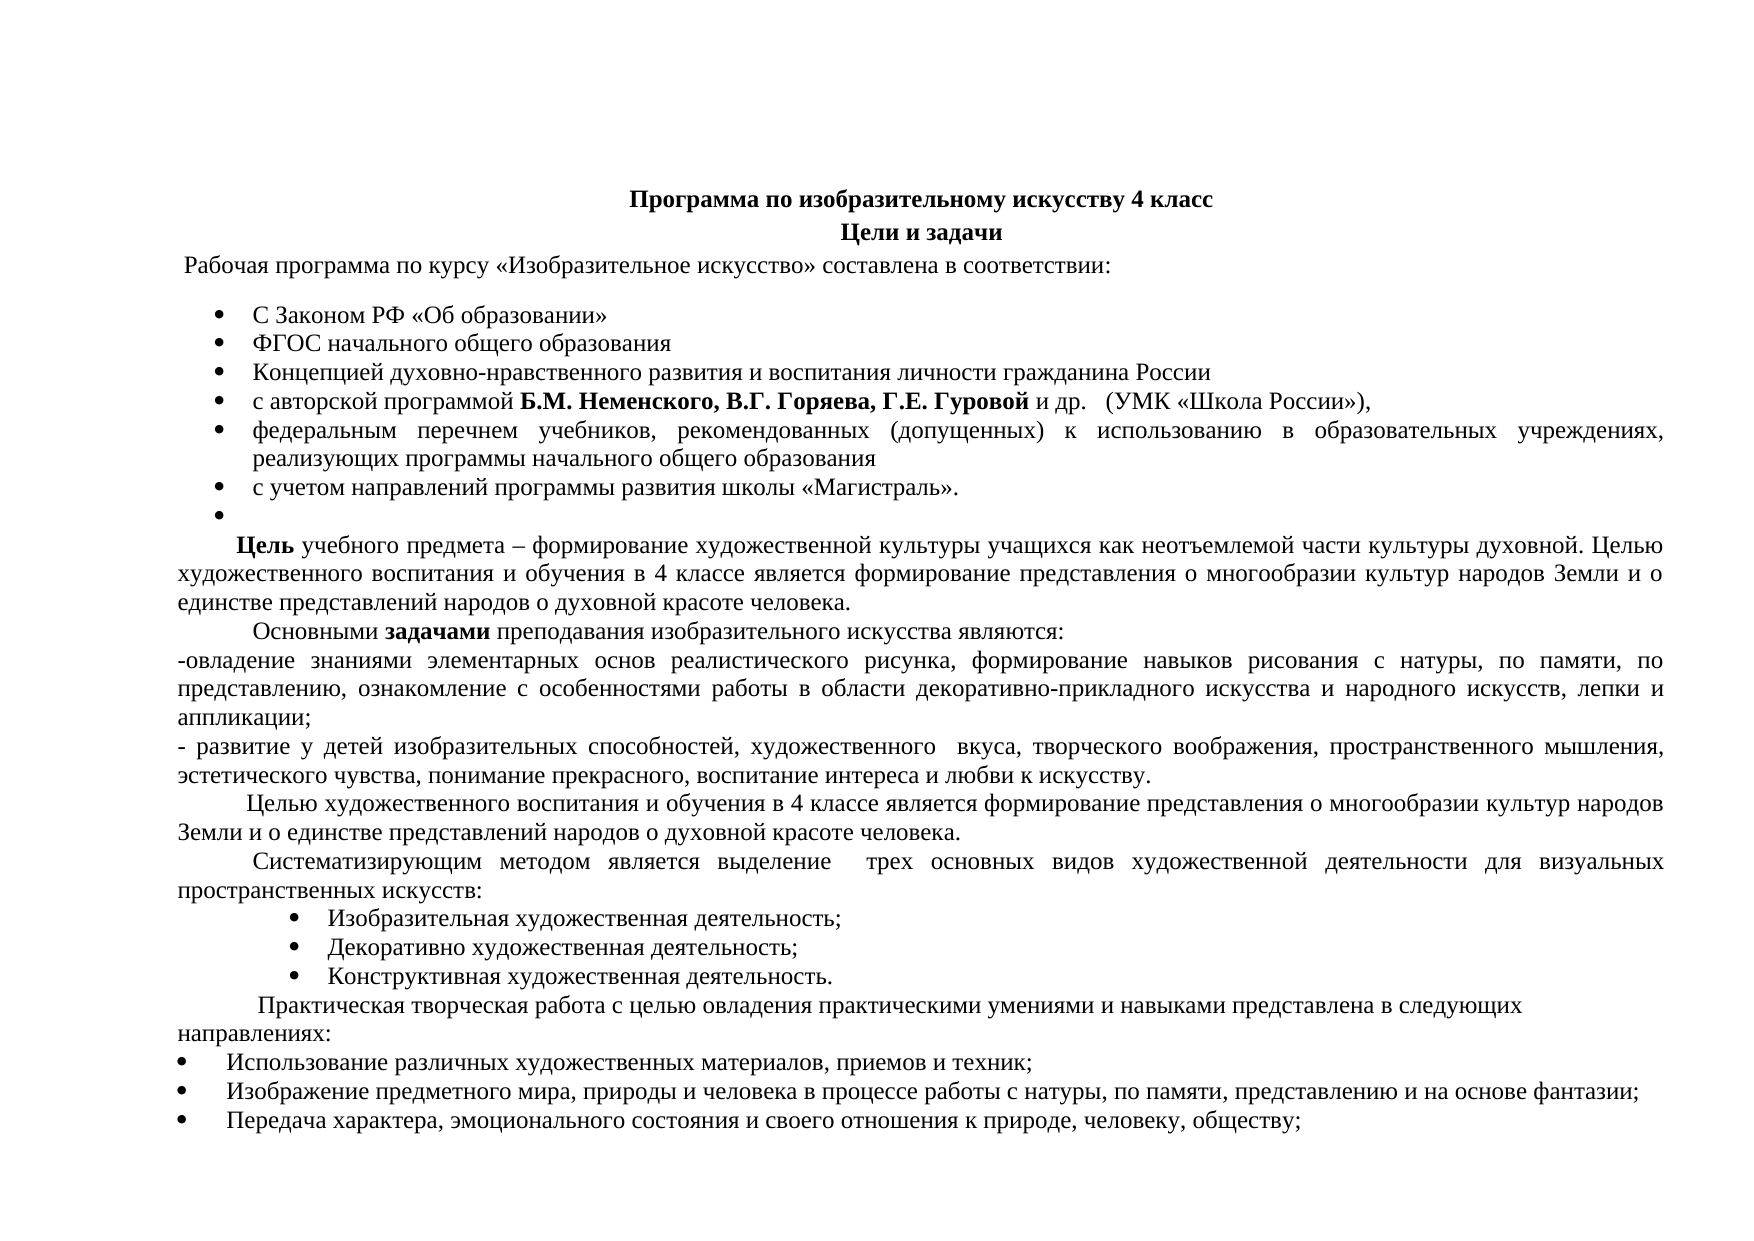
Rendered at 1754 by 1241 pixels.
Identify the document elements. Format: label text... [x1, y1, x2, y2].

list федеральным перечнем учебников, рекомендованных (допущенных) к использованию в образовательных учреждениях, реализующих программы начального общего образования [215, 415, 1665, 472]
text Целью художественного воспитания и обучения в 4 классе является формирование представления о многообразии культур народов Земли и о единстве представлений народов о духовной красоте человека. [177, 788, 1665, 846]
text Основными задачами преподавания изобразительного искусства являются: [177, 616, 1665, 645]
list Использование различных художественных материалов, приемов и техник; [177, 1047, 1665, 1076]
text Систематизирующим методом является выделение трех основных видов художественной деятельности для визуальных пространственных искусств: [177, 846, 1665, 903]
list Изображение предметного мира, природы и человека в процессе работы с натуры, по памяти, представлению и на основе фантазии; [177, 1076, 1665, 1105]
list ФГОС начального общего образования [215, 328, 1665, 357]
list С Законом РФ «Об образовании» [215, 300, 1665, 328]
list Конструктивная художественная деятельность. [290, 961, 1665, 990]
text Цель учебного предмета – формирование художественной культуры учащихся как неотъемлемой части культуры духовной. Целью художественного воспитания и обучения в 4 классе является формирование представления о многообразии культур народов Земли и о единстве представлений народов о духовной красоте человека. [177, 530, 1665, 616]
list Декоративно художественная деятельность; [290, 932, 1665, 961]
list Концепцией духовно-нравственного развития и воспитания личности гражданина России [215, 357, 1665, 386]
list Изобразительная художественная деятельность; [290, 903, 1665, 932]
list Передача характера, эмоционального состояния и своего отношения к природе, человеку, обществу; [177, 1105, 1665, 1133]
text - развитие у детей изобразительных способностей, художественного вкуса, творческого воображения, пространственного мышления, эстетического чувства, понимание прекрасного, воспитание интереса и любви к искусству. [177, 731, 1665, 788]
text Практическая творческая работа с целью овладения практическими умениями и навыками представлена в следующих направлениях: [177, 990, 1665, 1047]
text -овладение знаниями элементарных основ реалистического рисунка, формирование навыков рисования с натуры, по памяти, по представлению, ознакомление с особенностями работы в области декоративно-прикладного искусства и народного искусств, лепки и аппликации; [177, 645, 1665, 731]
list с учетом направлений программы развития школы «Магистраль». [215, 472, 1665, 501]
list с авторской программой Б.М. Неменского, В.Г. Горяева, Г.Е. Гуровой и др. (УМК «Школа России»), [215, 386, 1665, 415]
text Программа по изобразительному искусству 4 класс [177, 184, 1665, 213]
text Рабочая программа по курсу «Изобразительное искусство» составлена в соответствии: [177, 250, 1665, 279]
text Цели и задачи [177, 217, 1665, 246]
